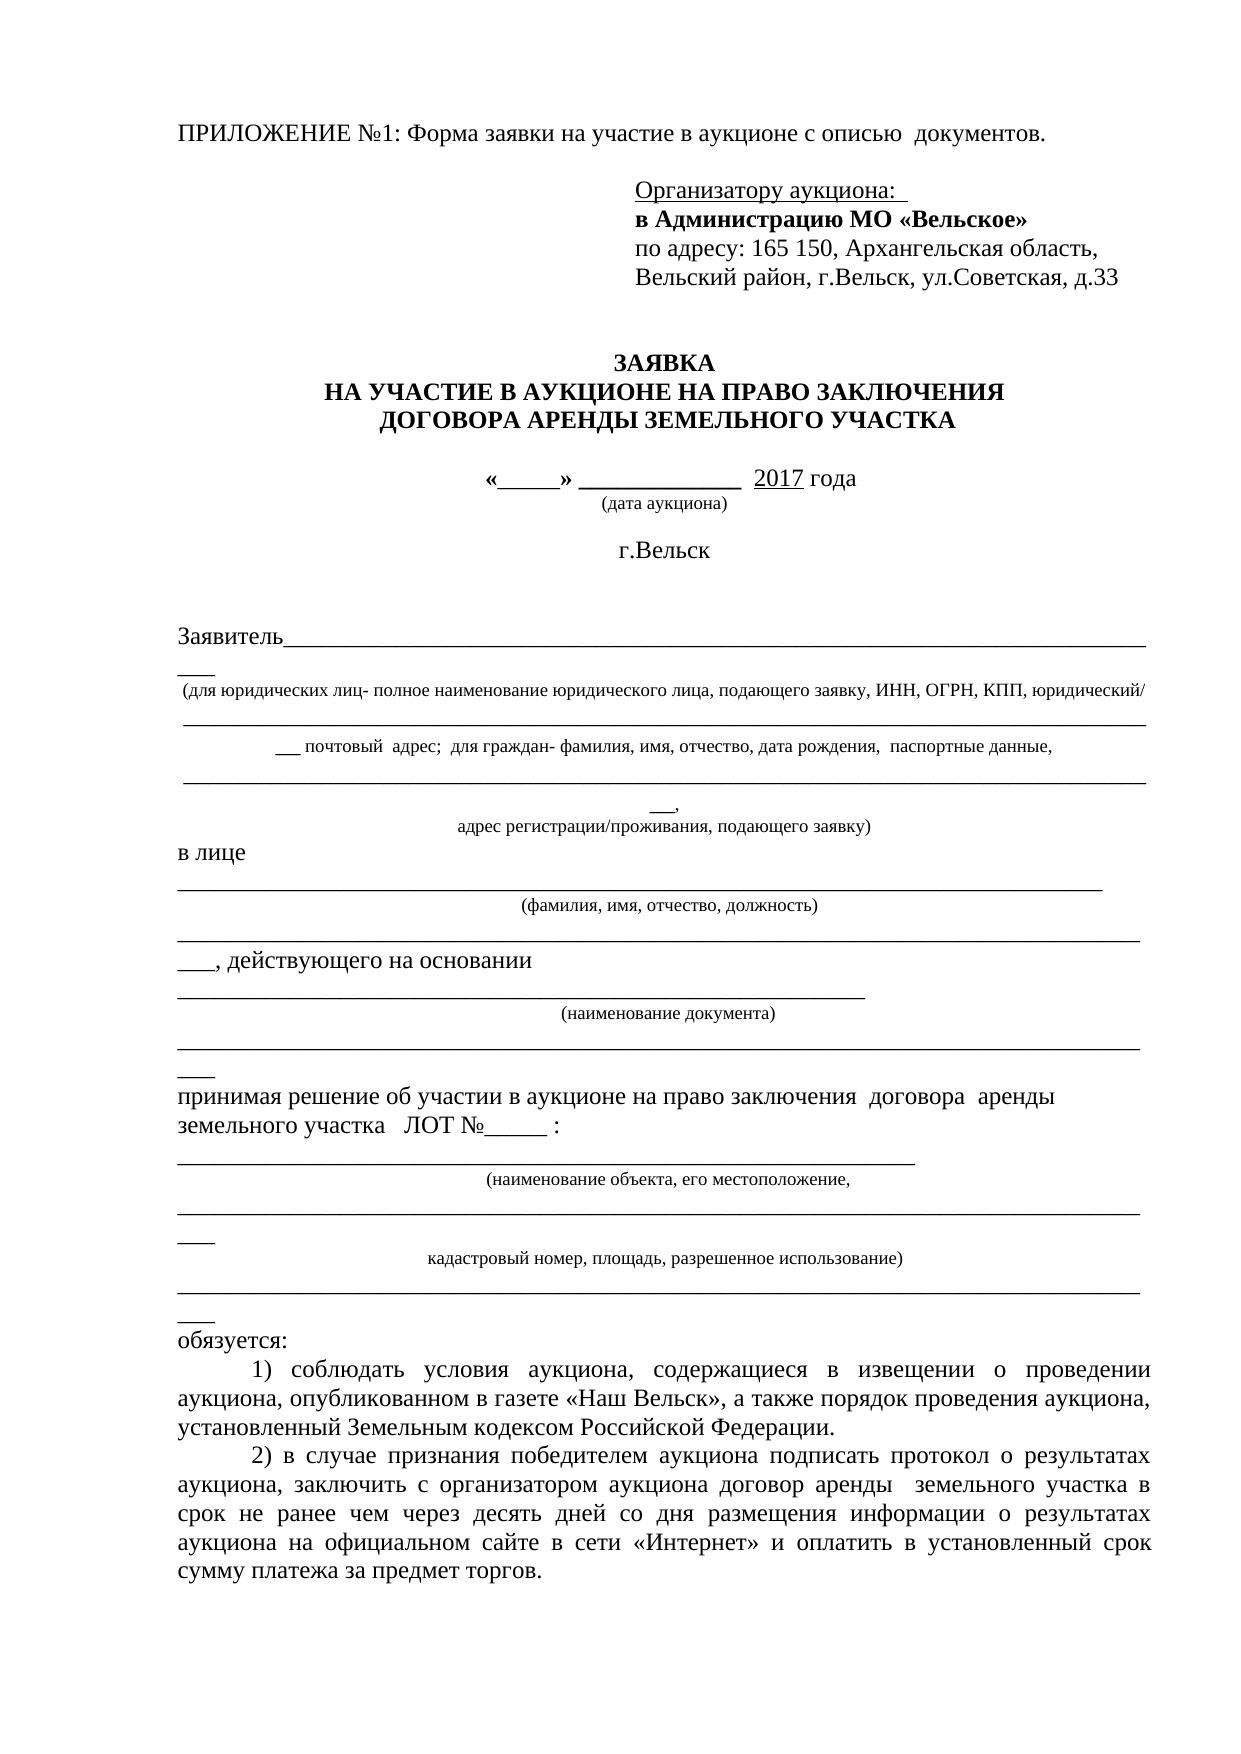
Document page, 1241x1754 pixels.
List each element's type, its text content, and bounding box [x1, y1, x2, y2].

text Вельский район, г.Вельск, ул.Советская, д.33 [635, 262, 1152, 291]
text «_____» _____________ 2017 года [177, 463, 1152, 492]
text ДОГОВОРА АРЕНДЫ ЗЕМЕЛЬНОГО УЧАСТКА [177, 406, 1152, 434]
text (наименование объекта, его местоположение, ________________________________________________________________________________ [177, 1167, 1152, 1247]
text ________________________________________________________________________________ [177, 1024, 1152, 1081]
text г.Вельск [177, 535, 1152, 564]
text в Администрацию МО «Вельское» [635, 204, 1152, 233]
text (для юридических лиц- полное наименование юридического лица, подающего заявку, ИНН, ОГРН, КПП, юридический/ [177, 679, 1152, 700]
text кадастровый номер, площадь, разрешенное использование) ________________________________________________________________________________ [177, 1247, 1152, 1326]
text 2) в случае признания победителем аукциона подписать протокол о результатах аукциона, заключить с организатором аукциона договор аренды земельного участка в срок не ранее чем через десять дней со дня размещения информации о результатах аукциона на официальном сайте в сети «Интернет» и оплатить в установленный срок сумму платежа за предмет торгов. [177, 1441, 1152, 1584]
text Заявитель________________________________________________________________________ [177, 592, 1152, 679]
text 1) соблюдать условия аукциона, содержащиеся в извещении о проведении аукциона, опубликованном в газете «Наш Вельск», а также порядок проведения аукциона, установленный Земельным кодексом Российской Федерации. [177, 1354, 1152, 1441]
text ПРИЛОЖЕНИЕ №1: Форма заявки на участие в аукционе с описью документов. [177, 118, 1152, 147]
text Организатору аукциона: [635, 176, 1152, 204]
text обязуется: [177, 1326, 1152, 1354]
text НА УЧАСТИЕ В АУКЦИОНЕ НА ПРАВО ЗАКЛЮЧЕНИЯ [177, 377, 1152, 406]
text (наименование документа) [177, 1002, 1152, 1024]
text (фамилия, имя, отчество, должность) ________________________________________________________________________________, действующего на основании _______________________________________________________ [177, 894, 1152, 1002]
text в лице __________________________________________________________________________ [177, 837, 1152, 894]
text адрес регистрации/проживания, подающего заявку) [177, 815, 1152, 837]
text _______________________________________________________________________________ почтовый адрес; для граждан- фамилия, имя, отчество, дата рождения, паспортные данные, [177, 700, 1152, 758]
text ЗАЯВКА [177, 348, 1152, 377]
text по адресу: 165 150, Архангельская область, [635, 233, 1152, 262]
text _______________________________________________________________________________, [177, 758, 1152, 815]
text (дата аукциона) [177, 492, 1152, 513]
text принимая решение об участии в аукционе на право заключения договора аренды земельного участка ЛОТ №_____ : ___________________________________________________________ [177, 1081, 1152, 1167]
